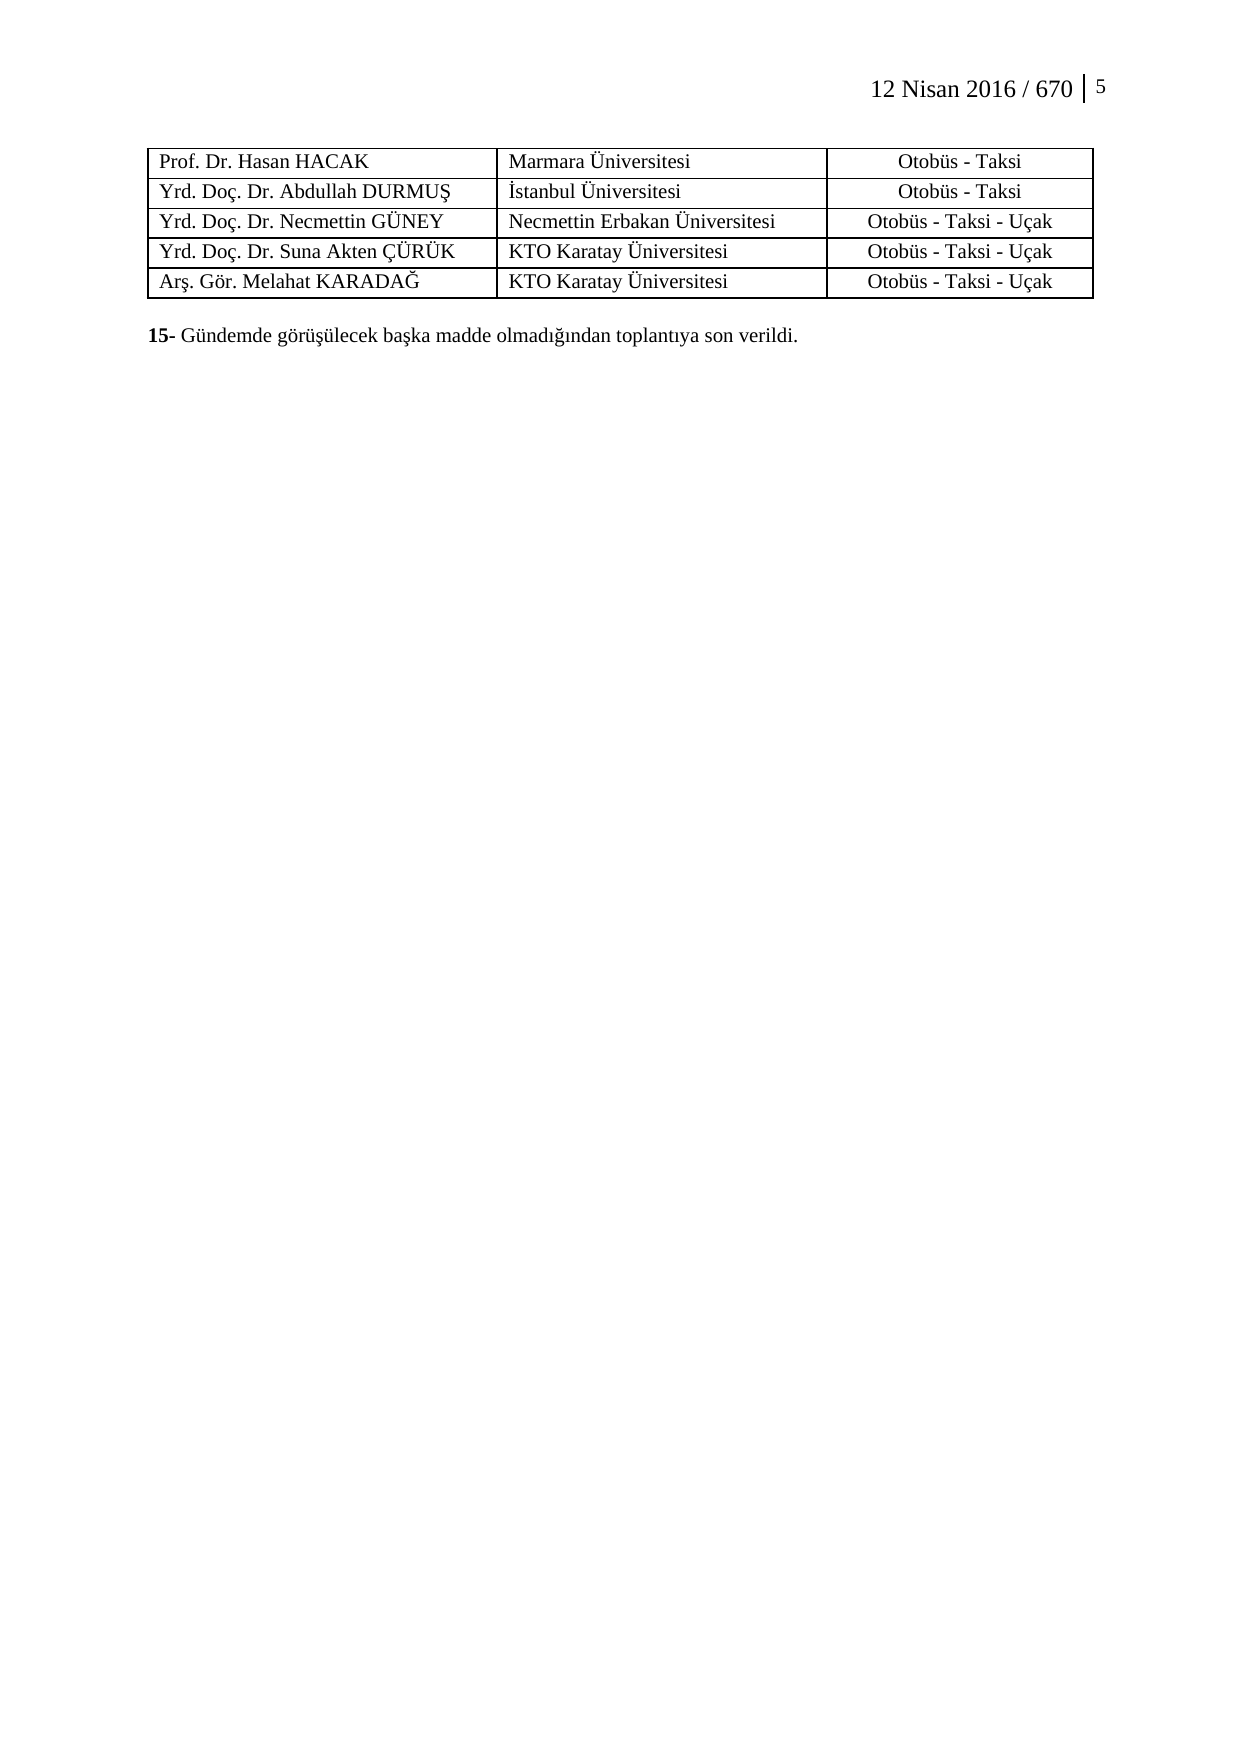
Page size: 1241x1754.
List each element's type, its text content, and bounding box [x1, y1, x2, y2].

table_cell Yrd. Doç. Dr. Suna Akten ÇÜRÜK [149, 239, 496, 267]
table_cell Marmara Üniversitesi [498, 149, 826, 177]
table_cell Otobüs - Taksi - Uçak [828, 269, 1092, 297]
table_cell Otobüs - Taksi [828, 179, 1092, 207]
table_cell Arş. Gör. Melahat KARADAĞ [149, 269, 496, 297]
text 15- Gündemde görüşülecek başka madde olmadığından toplantıya son verildi. [148, 323, 1093, 347]
table_cell Yrd. Doç. Dr. Abdullah DURMUŞ [149, 179, 496, 207]
table_cell Necmettin Erbakan Üniversitesi [498, 209, 826, 237]
table_cell Prof. Dr. Hasan HACAK [149, 149, 496, 177]
table_cell Otobüs - Taksi - Uçak [828, 239, 1092, 267]
table_cell KTO Karatay Üniversitesi [498, 269, 826, 297]
table_cell İstanbul Üniversitesi [498, 179, 826, 207]
table_cell Otobüs - Taksi - Uçak [828, 209, 1092, 237]
table_cell Yrd. Doç. Dr. Necmettin GÜNEY [149, 209, 496, 237]
table_cell Otobüs - Taksi [828, 149, 1092, 177]
table_cell KTO Karatay Üniversitesi [498, 239, 826, 267]
